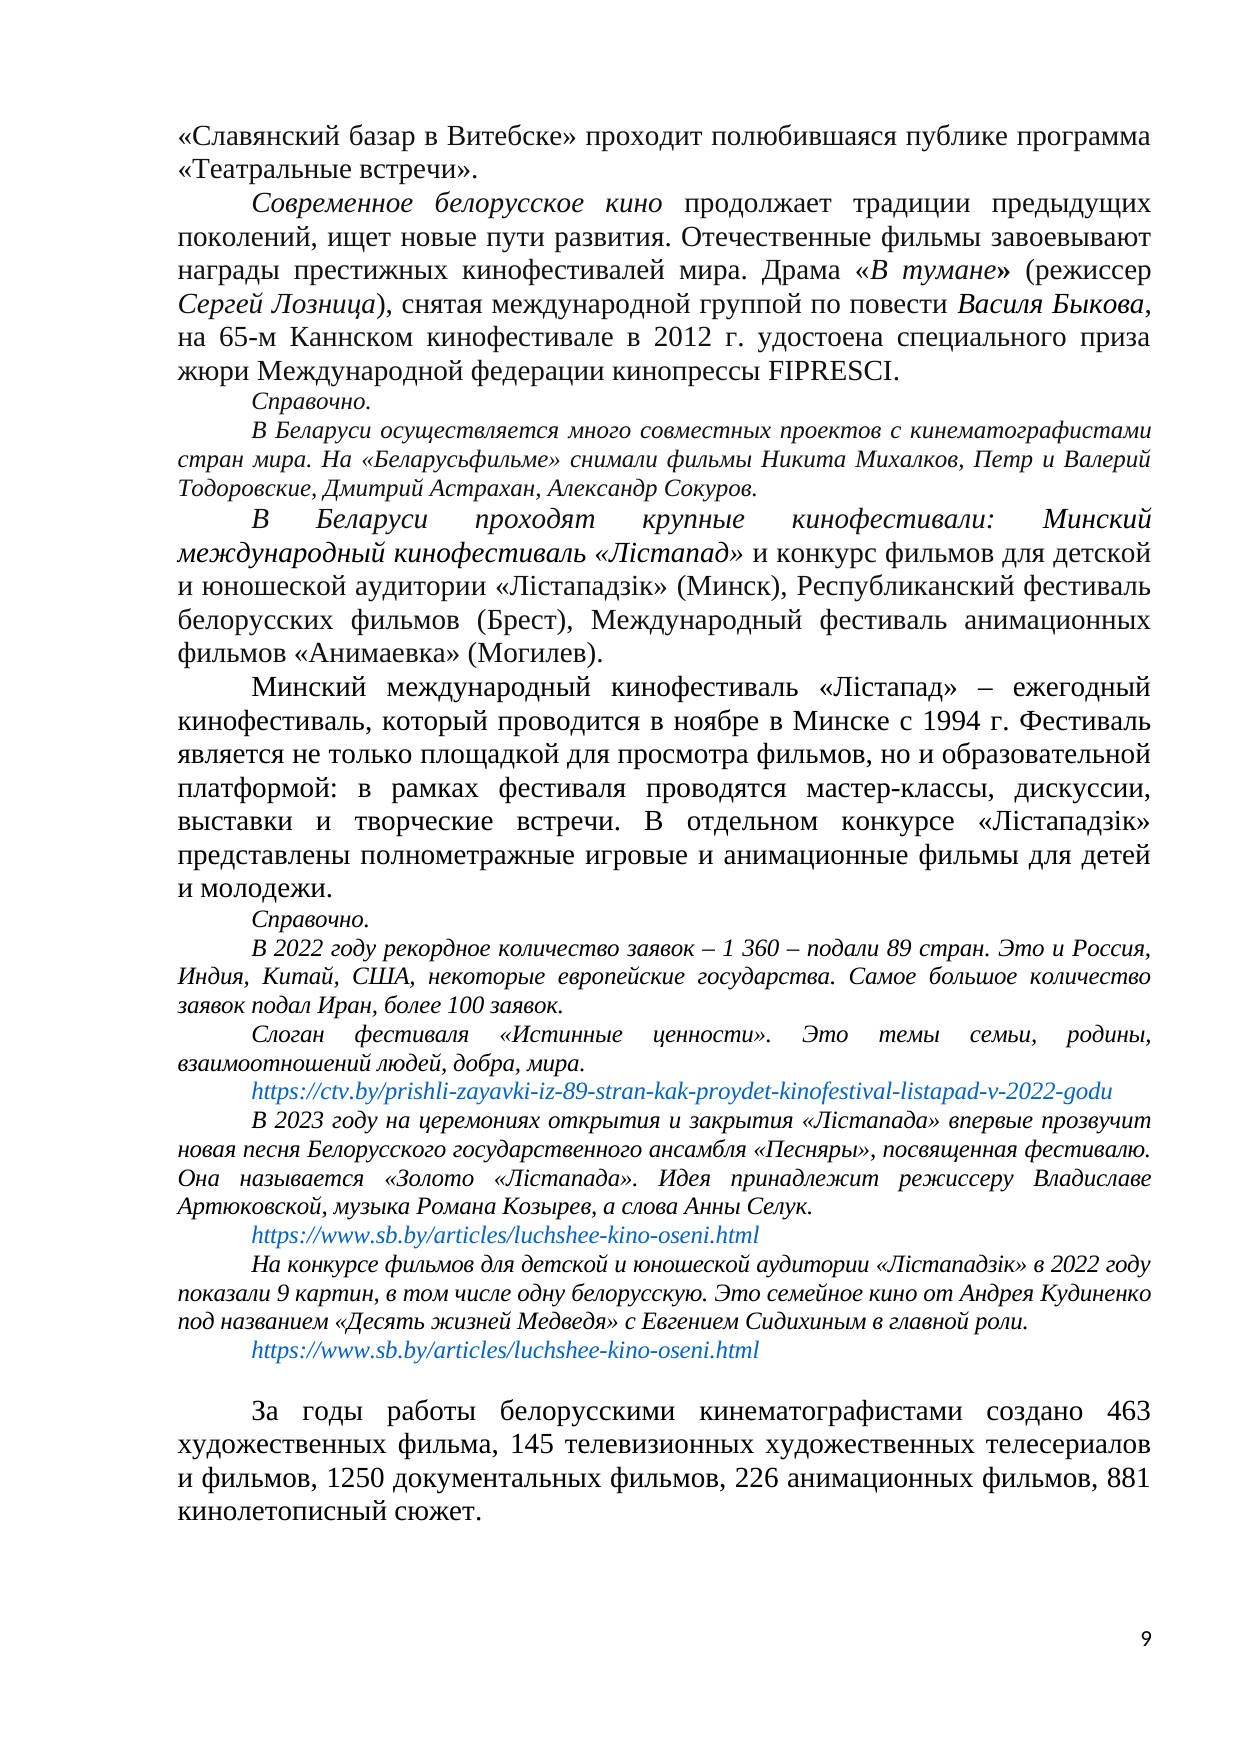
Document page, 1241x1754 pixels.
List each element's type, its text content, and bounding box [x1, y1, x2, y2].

text За годы работы белорусскими кинематографистами создано 463 художественных фильма, 145 телевизионных художественных телесериалов и фильмов, 1250 документальных фильмов, 226 анимационных фильмов, 881 кинолетописный сюжет. [177, 1393, 1152, 1527]
text Минский международный кинофестиваль «Лістапад» – ежегодный кинофестиваль, который проводится в ноябре в Минске с 1994 г. Фестиваль является не только площадкой для просмотра фильмов, но и образовательной платформой: в рамках фестиваля проводятся мастер-классы, дискуссии, выставки и творческие встречи. В отдельном конкурсе «Лістападзік» представлены полнометражные игровые и анимационные фильмы для детей и молодежи. [177, 669, 1152, 904]
text https://www.sb.by/articles/luchshee-kino-oseni.html [177, 1335, 1152, 1364]
text https://www.sb.by/articles/luchshee-kino-oseni.html [177, 1220, 1152, 1249]
text Справочно. [177, 904, 1152, 933]
text В 2022 году рекордное количество заявок – 1 360 – подали 89 стран. Это и Россия, Индия, Китай, США, некоторые европейские государства. Самое большое количество заявок подал Иран, более 100 заявок. [177, 933, 1152, 1019]
subtitle На конкурсе фильмов для детской и юношеской аудитории «Лістападзік» в 2022 году показали 9 картин, в том числе одну белорусскую. Это семейное кино от Андрея Кудиненко под названием «Десять жизней Медведя» с Евгением Сидихиным в главной роли. [177, 1249, 1152, 1335]
text В Беларуси проходят крупные кинофестивали: Минский международный кинофестиваль «Лiстапад» и конкурс фильмов для детской и юношеской аудитории «Лiстападзiк» (Минск), Республиканский фестиваль белорусских фильмов (Брест), Международный фестиваль анимационных фильмов «Анимаевка» (Могилев). [177, 501, 1152, 669]
text В Беларуси осуществляется много совместных проектов с кинематографистами стран мира. На «Беларусьфильме» снимали фильмы Никита Михалков, Петр и Валерий Тодоровские, Дмитрий Астрахан, Александр Сокуров. [177, 415, 1152, 501]
text Справочно. [177, 386, 1152, 415]
text Современное белорусское кино продолжает традиции предыдущих поколений, ищет новые пути развития. Отечественные фильмы завоевывают награды престижных кинофестивалей мира. Драма «В тумане» (режиссер Сергей Лозница), снятая международной группой по повести Василя Быкова, на 65-м Каннском кинофестивале в 2012 г. удостоена специального приза жюри Международной федерации кинопрессы FIPRESCI. [177, 185, 1152, 386]
text https://ctv.by/prishli-zayavki-iz-89-stran-kak-proydet-kinofestival-listapad-v-2022-godu [177, 1076, 1152, 1105]
text Слоган фестиваля «Истинные ценности». Это темы семьи, родины, взаимоотношений людей, добра, мира. [177, 1019, 1152, 1076]
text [177, 118, 1152, 185]
text В 2023 году на церемониях открытия и закрытия «Лістапада» впервые прозвучит новая песня Белорусского государственного ансамбля «Песняры», посвященная фестивалю. Она называется «Золото «Лістапада». Идея принадлежит режиссеру Владиславе Артюковской, музыка Романа Козырев, а слова Анны Селук. [177, 1105, 1152, 1220]
